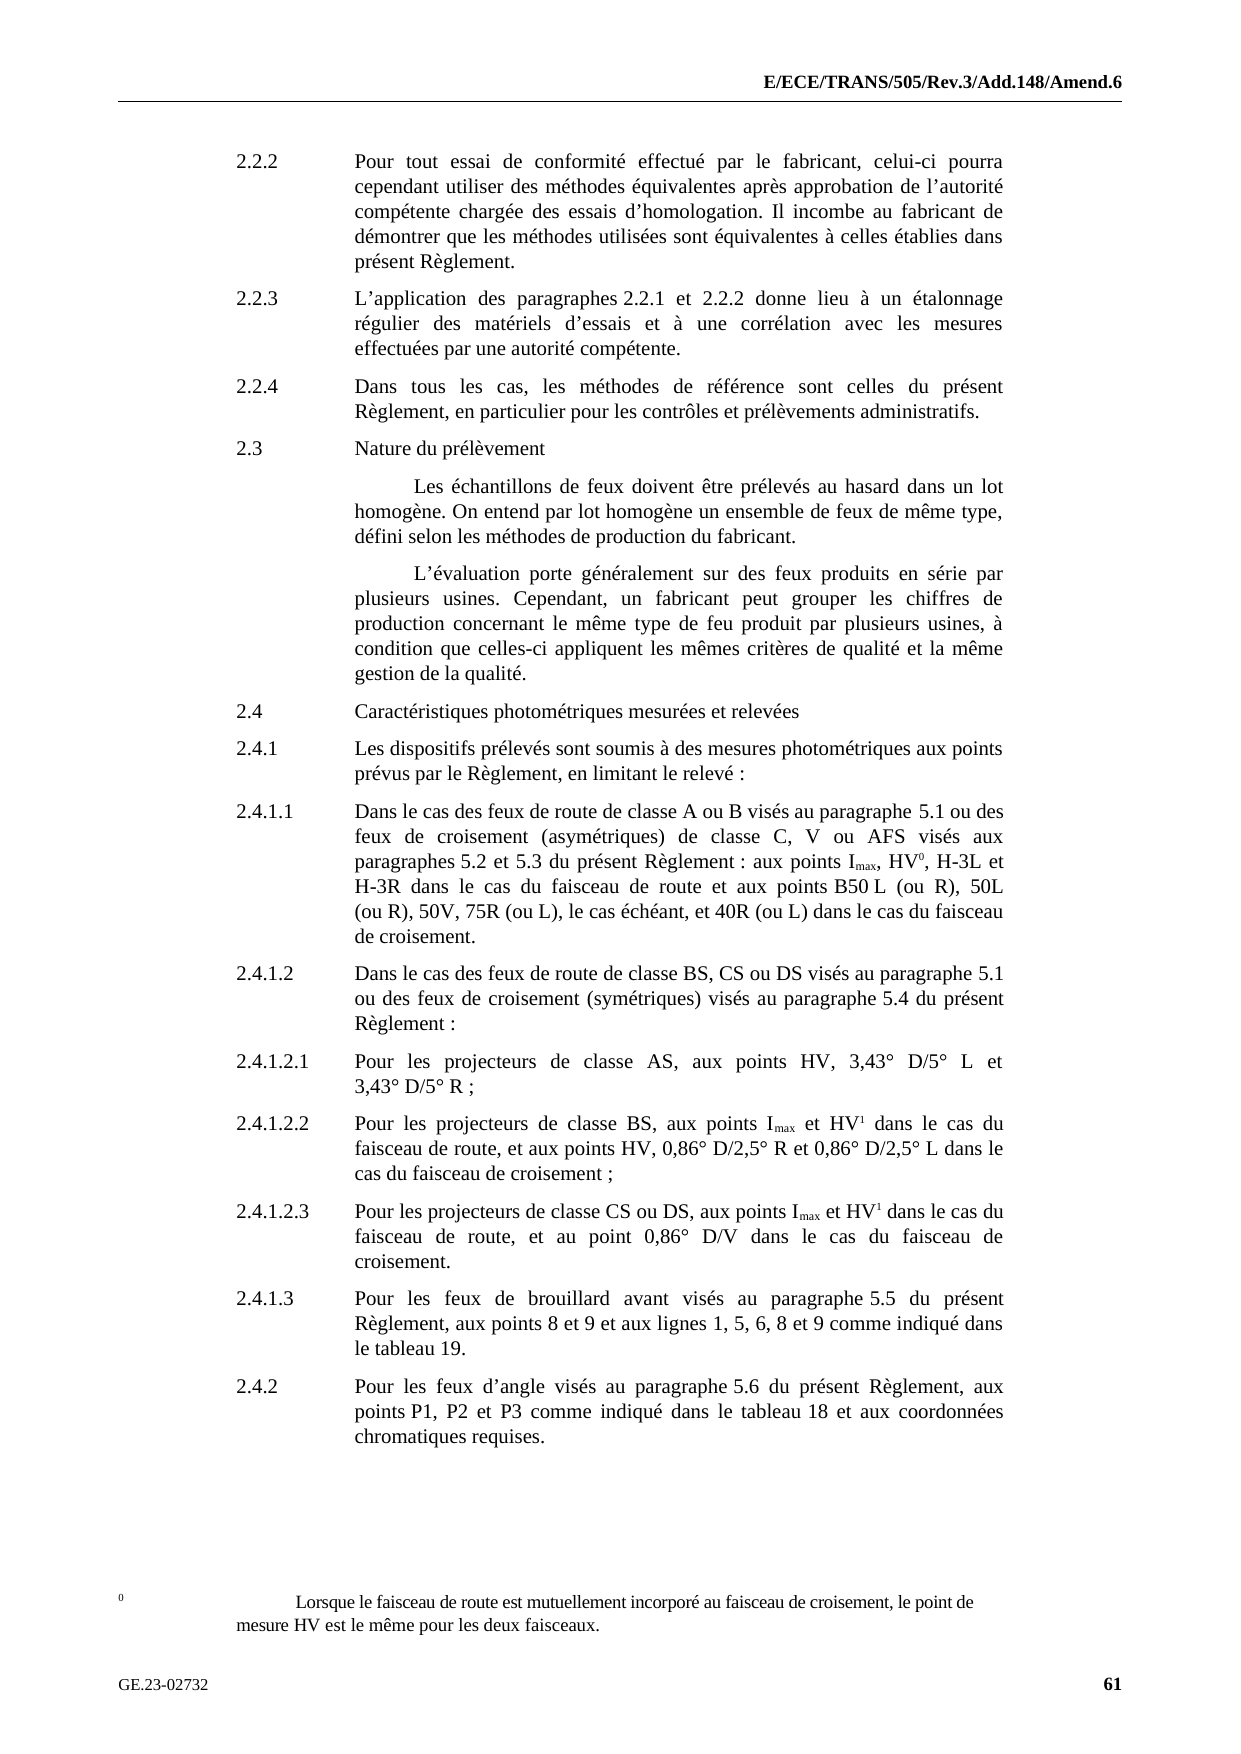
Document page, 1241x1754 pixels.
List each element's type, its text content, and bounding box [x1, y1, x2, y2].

text 2.4.1.2.3 Pour les projecteurs de classe CS ou DS, aux points Imax et HV1 dans le cas du faisceau de route, et au point 0,86° D/V dans le cas du faisceau de croisement. [236, 1198, 1004, 1273]
text 2.4.1.2.1 Pour les projecteurs de classe AS, aux points HV, 3,43° D/5° L et 3,43° D/5° R ; [236, 1048, 1004, 1098]
text 2.2.4 Dans tous les cas, les méthodes de référence sont celles du présent Règlement, en particulier pour les contrôles et prélèvements administratifs. [236, 373, 1004, 423]
text 2.3 Nature du prélèvement [236, 435, 1004, 460]
text 2.2.2 Pour tout essai de conformité effectué par le fabricant, celui-ci pourra cependant utiliser des méthodes équivalentes après approbation de l’autorité compétente chargée des essais d’homologation. Il incombe au fabricant de démontrer que les méthodes utilisées sont équivalentes à celles établies dans présent Règlement. [236, 148, 1004, 273]
text 2.4.2 Pour les feux d’angle visés au paragraphe 5.6 du présent Règlement, aux points P1, P2 et P3 comme indiqué dans le tableau 18 et aux coordonnées chromatiques requises. [236, 1373, 1004, 1448]
text 2.2.3 L’application des paragraphes 2.2.1 et 2.2.2 donne lieu à un étalonnage régulier des matériels d’essais et à une corrélation avec les mesures effectuées par une autorité compétente. [236, 285, 1004, 360]
text 2.4 Caractéristiques photométriques mesurées et relevées [236, 698, 1004, 723]
text 2.4.1 Les dispositifs prélevés sont soumis à des mesures photométriques aux points prévus par le Règlement, en limitant le relevé : [236, 735, 1004, 785]
text 2.4.1.2 Dans le cas des feux de route de classe BS, CS ou DS visés au paragraphe 5.1 ou des feux de croisement (symétriques) visés au paragraphe 5.4 du présent Règlement : [236, 960, 1004, 1035]
text L’évaluation porte généralement sur des feux produits en série par plusieurs usines. Cependant, un fabricant peut grouper les chiffres de production concernant le même type de feu produit par plusieurs usines, à condition que celles-ci appliquent les mêmes critères de qualité et la même gestion de la qualité. [354, 560, 1004, 685]
text 2.4.1.1 Dans le cas des feux de route de classe A ou B visés au paragraphe 5.1 ou des feux de croisement (asymétriques) de classe C, V ou AFS visés aux paragraphes 5.2 et 5.3 du présent Règlement : aux points Imax, HV, H-3L et H-3R dans le cas du faisceau de route et aux points B50 L (ou R), 50L (ou R), 50V, 75R (ou L), le cas échéant, et 40R (ou L) dans le cas du faisceau de croisement. [236, 798, 1004, 948]
text 2.4.1.3 Pour les feux de brouillard avant visés au paragraphe 5.5 du présent Règlement, aux points 8 et 9 et aux lignes 1, 5, 6, 8 et 9 comme indiqué dans le tableau 19. [236, 1285, 1004, 1360]
text 2.4.1.2.2 Pour les projecteurs de classe BS, aux points Imax et HV1 dans le cas du faisceau de route, et aux points HV, 0,86° D/2,5° R et 0,86° D/2,5° L dans le cas du faisceau de croisement ; [236, 1110, 1004, 1185]
text Les échantillons de feux doivent être prélevés au hasard dans un lot homogène. On entend par lot homogène un ensemble de feux de même type, défini selon les méthodes de production du fabricant. [354, 473, 1004, 548]
